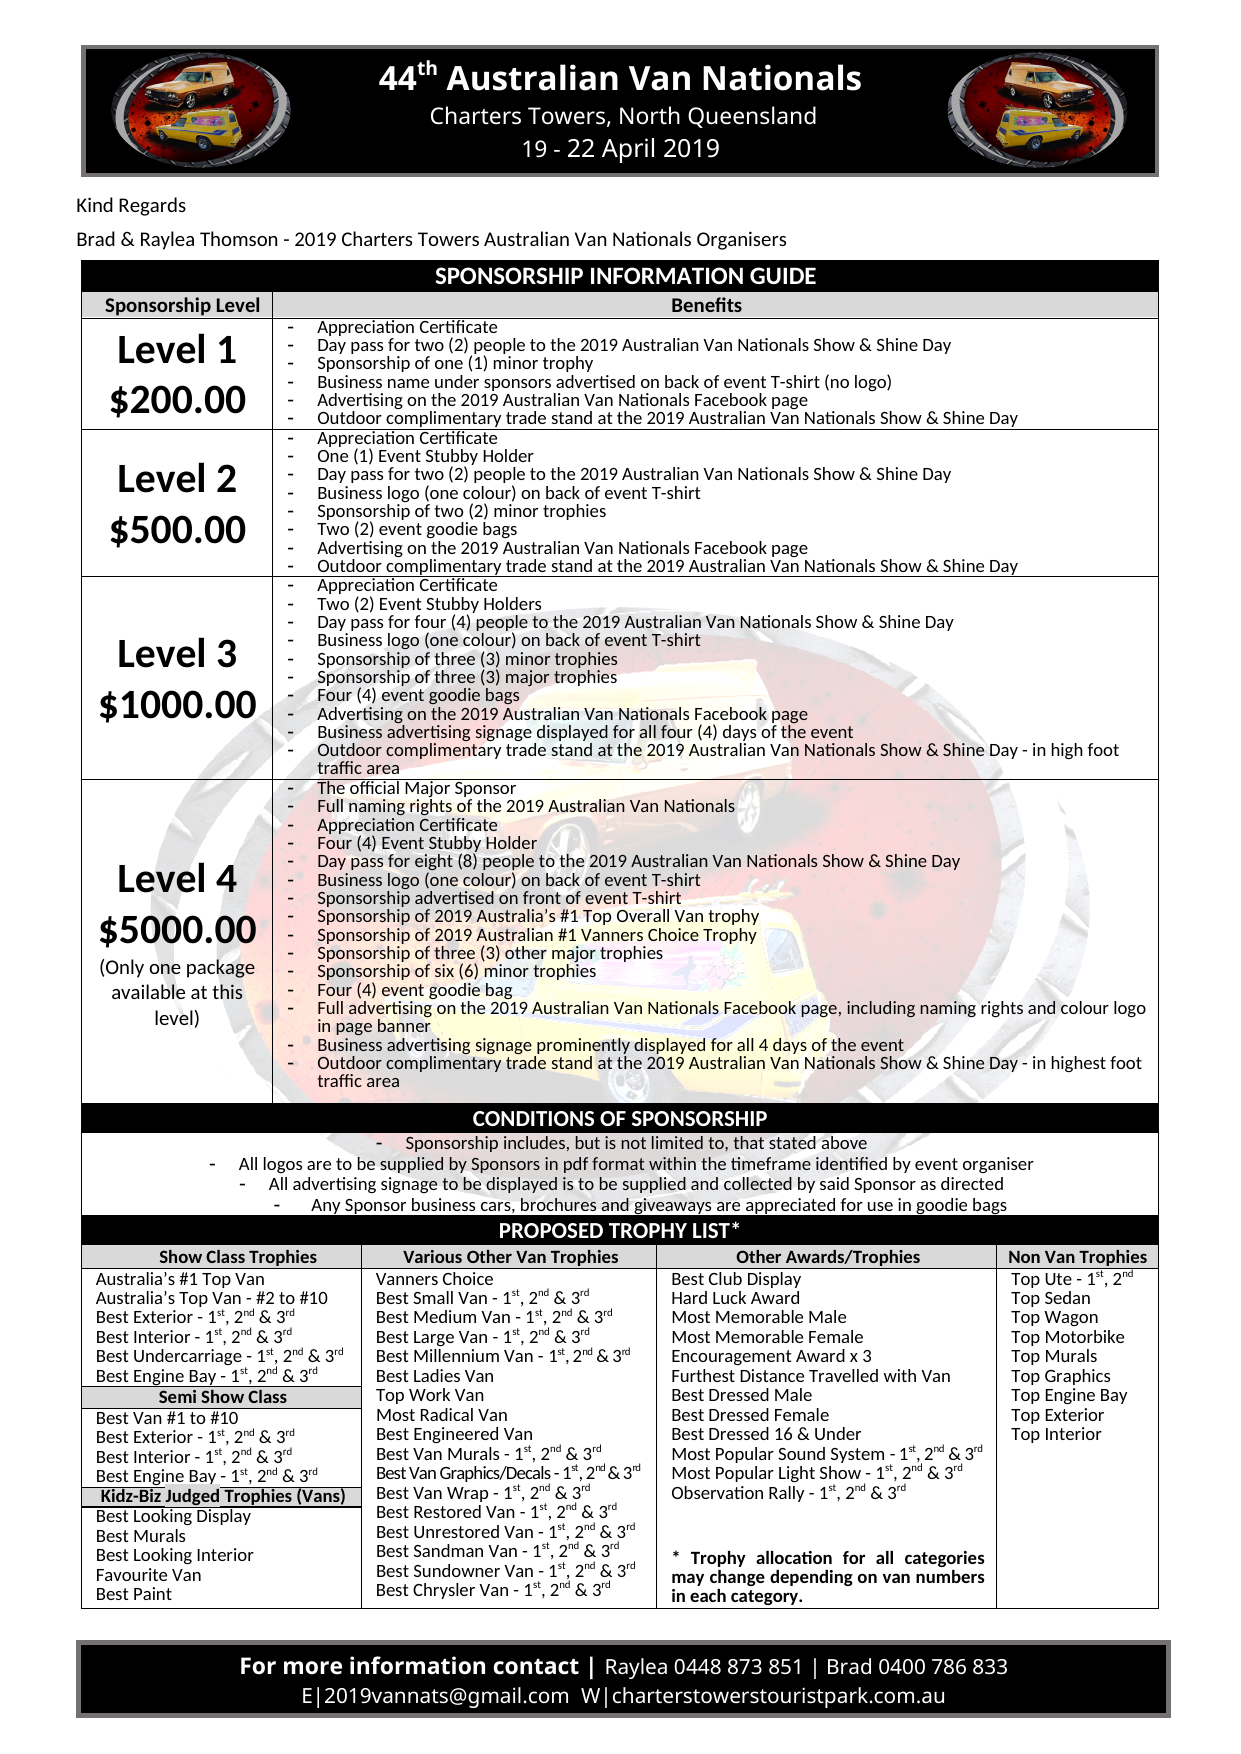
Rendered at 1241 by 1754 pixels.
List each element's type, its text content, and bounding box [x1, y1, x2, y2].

table_cell Appreciation Certificate Two (2) Event Stubby Holders Day pass for four (4) people to the 2019 Australian Van Nationals Show & Shine Day Business logo (one colour) on back of event T-shirt Sponsorship of three (3) minor trophies Sponsorship of three (3) major trophies Four (4) event goodie bags Advertising on the 2019 Australian Van Nationals Facebook page Business advertising signage displayed for all four (4) days of the event Outdoor complimentary trade stand at the 2019 Australian Van Nationals Show & Shine Day - in high foot traffic area [273, 577, 1158, 779]
text Brad & Raylea Thomson - 2019 Charters Towers Australian Van Nationals Organisers [76, 226, 1169, 251]
table_cell Level 2 $500.00 [82, 430, 272, 576]
table_cell Level 1 $200.00 [82, 319, 272, 428]
table_cell Best Club Display Hard Luck Award Most Memorable Male Most Memorable Female Encouragement Award x 3 Furthest Distance Travelled with Van Best Dressed Male Best Dressed Female Best Dressed 16 & Under Most Popular Sound System - 1st, 2nd & 3rd Most Popular Light Show - 1st, 2nd & 3rd Observation Rally - 1st, 2nd & 3rd * Trophy allocation for all categories may change depending on van numbers in each category. [657, 1269, 996, 1607]
table_cell Australia’s #1 Top Van Australia’s Top Van - #2 to #10 Best Exterior - 1st, 2nd & 3rd Best Interior - 1st, 2nd & 3rd Best Undercarriage - 1st, 2nd & 3rd Best Engine Bay - 1st, 2nd & 3rd [82, 1269, 361, 1386]
table_cell Vanners Choice Best Small Van - 1st, 2nd & 3rd Best Medium Van - 1st, 2nd & 3rd Best Large Van - 1st, 2nd & 3rd Best Millennium Van - 1st, 2nd & 3rd Best Ladies Van Top Work Van Most Radical Van Best Engineered Van Best Van Murals - 1st, 2nd & 3rd Best Van Graphics/Decals - 1st, 2nd & 3rd Best Van Wrap - 1st, 2nd & 3rd Best Restored Van - 1st, 2nd & 3rd Best Unrestored Van - 1st, 2nd & 3rd Best Sandman Van - 1st, 2nd & 3rd Best Sundowner Van - 1st, 2nd & 3rd Best Chrysler Van - 1st, 2nd & 3rd [362, 1269, 656, 1607]
table_cell The official Major Sponsor Full naming rights of the 2019 Australian Van Nationals Appreciation Certificate Four (4) Event Stubby Holder Day pass for eight (8) people to the 2019 Australian Van Nationals Show & Shine Day Business logo (one colour) on back of event T-shirt Sponsorship advertised on front of event T-shirt Sponsorship of 2019 Australia’s #1 Top Overall Van trophy Sponsorship of 2019 Australian #1 Vanners Choice Trophy Sponsorship of three (3) other major trophies Sponsorship of six (6) minor trophies Four (4) event goodie bag Full advertising on the 2019 Australian Van Nationals Facebook page, including naming rights and colour logo in page banner Business advertising signage prominently displayed for all 4 days of the event Outdoor complimentary trade stand at the 2019 Australian Van Nationals Show & Shine Day - in highest foot traffic area [273, 780, 1158, 1103]
table_cell CONDITIONS OF SPONSORSHIP [82, 1104, 1158, 1132]
table_cell Sponsorship Level [82, 292, 272, 317]
table_cell Top Ute - 1st, 2nd Top Sedan Top Wagon Top Motorbike Top Murals Top Graphics Top Engine Bay Top Exterior Top Interior [997, 1269, 1158, 1607]
table_cell Best Van #1 to #10 Best Exterior - 1st, 2nd & 3rd Best Interior - 1st, 2nd & 3rd Best Engine Bay - 1st, 2nd & 3rd [82, 1409, 361, 1487]
picture [111, 52, 291, 168]
table_cell Level 4 $5000.00 (Only one package available at this level) [82, 780, 272, 1103]
table_cell Non Van Trophies [997, 1245, 1158, 1268]
table_cell Other Awards/Trophies [657, 1245, 996, 1268]
table_header SPONSORSHIP INFORMATION GUIDE [82, 261, 1158, 291]
table_cell Various Other Van Trophies [362, 1245, 656, 1268]
picture [947, 52, 1128, 168]
table_cell Semi Show Class [82, 1387, 361, 1408]
table_cell PROPOSED TROPHY LIST* [82, 1216, 1158, 1244]
text Kind Regards [76, 192, 1169, 217]
table_cell Show Class Trophies [82, 1245, 361, 1268]
table_cell Sponsorship includes, but is not limited to, that stated above All logos are to be supplied by Sponsors in pdf format within the timeframe identified by event organiser All advertising signage to be displayed is to be supplied and collected by said Sponsor as directed Any Sponsor business cars, brochures and giveaways are appreciated for use in goodie bags [82, 1133, 1158, 1215]
table_cell Appreciation Certificate One (1) Event Stubby Holder Day pass for two (2) people to the 2019 Australian Van Nationals Show & Shine Day Business logo (one colour) on back of event T-shirt Sponsorship of two (2) minor trophies Two (2) event goodie bags Advertising on the 2019 Australian Van Nationals Facebook page Outdoor complimentary trade stand at the 2019 Australian Van Nationals Show & Shine Day [273, 430, 1158, 576]
table_cell Level 3 $1000.00 [82, 577, 272, 779]
table_cell Best Looking Display Best Murals Best Looking Interior Favourite Van Best Paint Best Engine Bay [82, 1508, 361, 1607]
table_cell Appreciation Certificate Day pass for two (2) people to the 2019 Australian Van Nationals Show & Shine Day Sponsorship of one (1) minor trophy Business name under sponsors advertised on back of event T-shirt (no logo) Advertising on the 2019 Australian Van Nationals Facebook page Outdoor complimentary trade stand at the 2019 Australian Van Nationals Show & Shine Day [273, 319, 1158, 428]
table_cell Kidz-Biz Judged Trophies (Vans) [220, 1488, 361, 1506]
table_cell Benefits [273, 292, 1158, 317]
